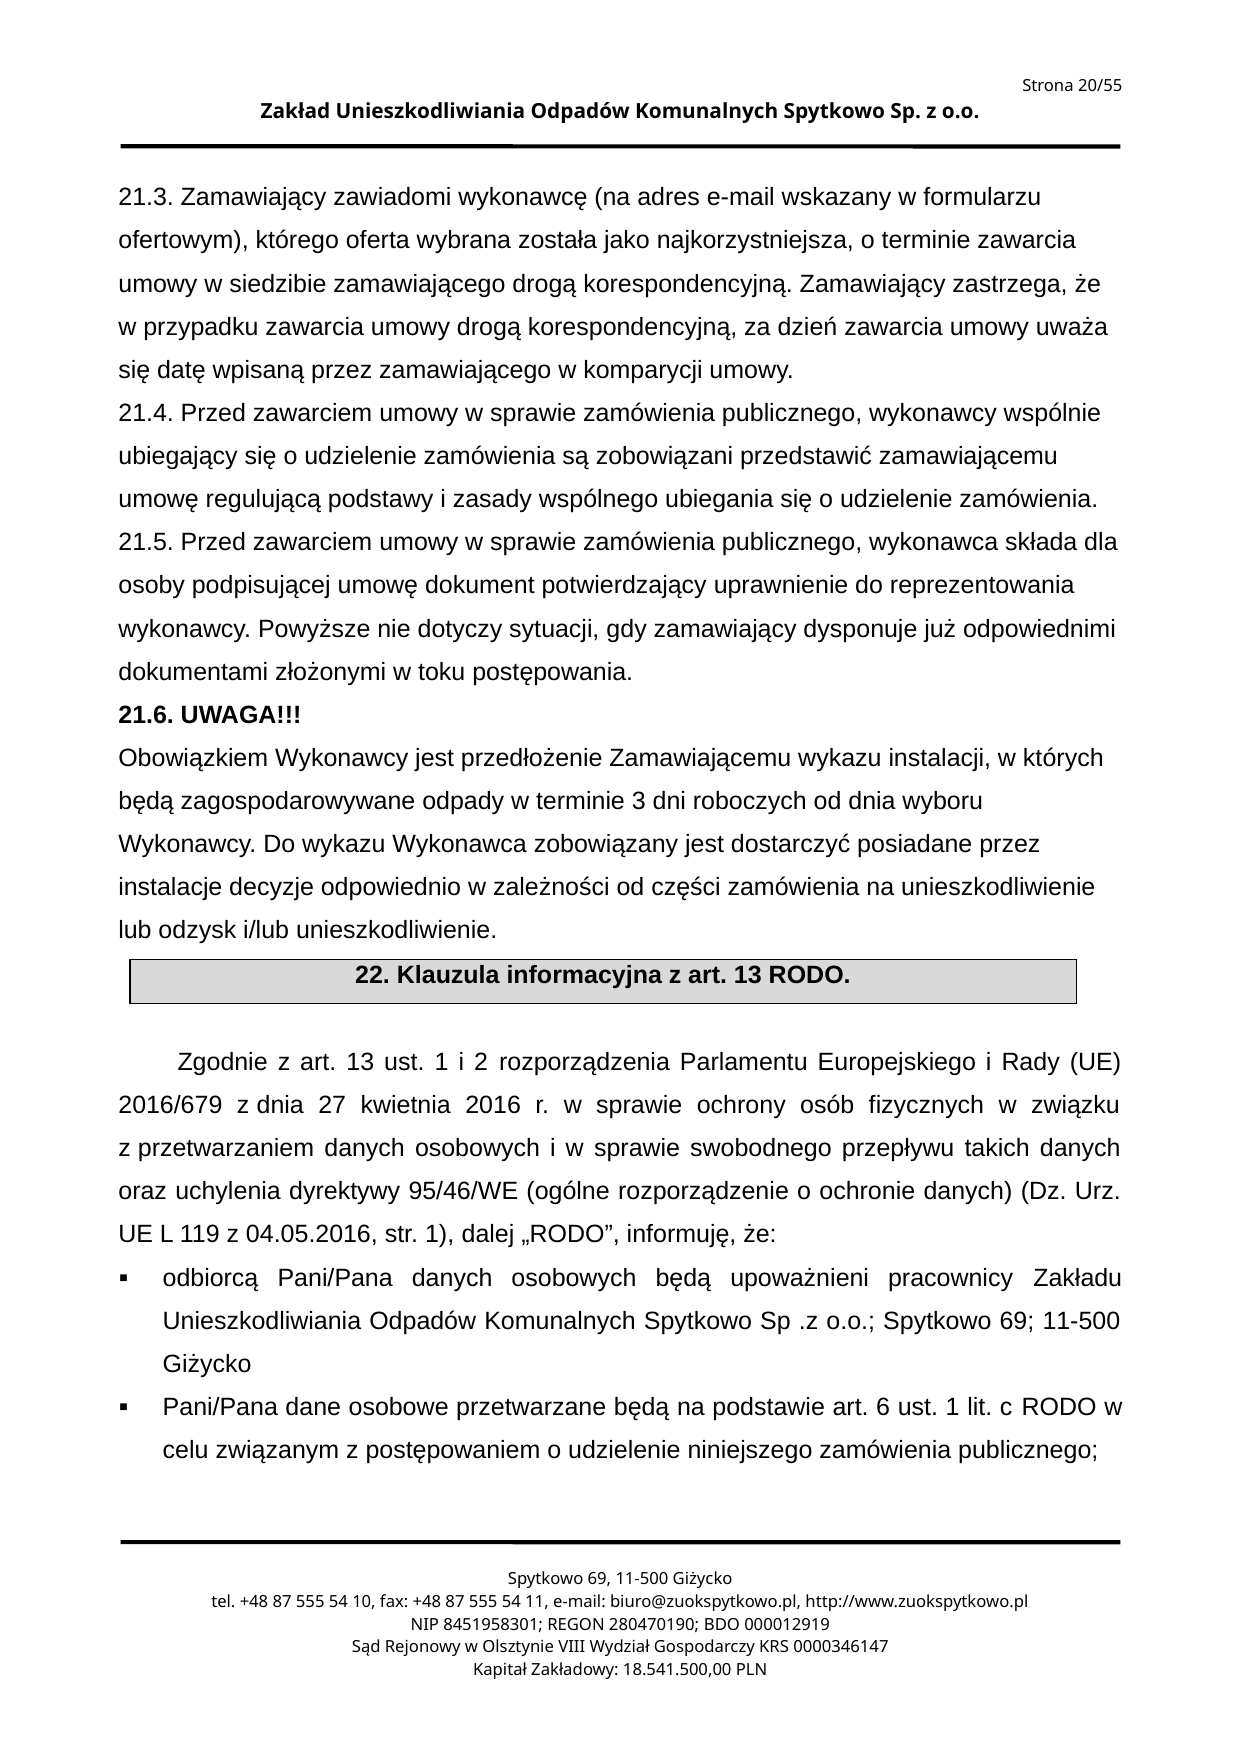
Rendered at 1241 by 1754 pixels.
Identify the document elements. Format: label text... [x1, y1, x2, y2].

list Pani/Pana dane osobowe przetwarzane będą na podstawie art. 6 ust. 1 lit. c RODO w celu związanym z postępowaniem o udzielenie niniejszego zamówienia publicznego; [118, 1392, 1122, 1464]
text 21.3. Zamawiający zawiadomi wykonawcę (na adres e-mail wskazany w formularzu ofertowym), którego oferta wybrana została jako najkorzystniejsza, o terminie zawarcia umowy w siedzibie zamawiającego drogą korespondencyjną. Zamawiający zastrzega, że w przypadku zawarcia umowy drogą korespondencyjną, za dzień zawarcia umowy uważa się datę wpisaną przez zamawiającego w komparycji umowy. [118, 182, 1122, 384]
list odbiorcą Pani/Pana danych osobowych będą upoważnieni pracownicy Zakładu Unieszkodliwiania Odpadów Komunalnych Spytkowo Sp .z o.o.; Spytkowo 69; 11-500 Giżycko [118, 1262, 1122, 1377]
text 21.4. Przed zawarciem umowy w sprawie zamówienia publicznego, wykonawcy wspólnie ubiegający się o udzielenie zamówienia są zobowiązani przedstawić zamawiającemu umowę regulującą podstawy i zasady wspólnego ubiegania się o udzielenie zamówienia. [118, 398, 1122, 513]
text 21.6. UWAGA!!! [118, 700, 1122, 729]
text 21.5. Przed zawarciem umowy w sprawie zamówienia publicznego, wykonawca składa dla osoby podpisującej umowę dokument potwierdzający uprawnienie do reprezentowania wykonawcy. Powyższe nie dotyczy sytuacji, gdy zamawiający dysponuje już odpowiednimi dokumentami złożonymi w toku postępowania. [118, 527, 1122, 686]
text Obowiązkiem Wykonawcy jest przedłożenie Zamawiającemu wykazu instalacji, w których będą zagospodarowywane odpady w terminie 3 dni roboczych od dnia wyboru Wykonawcy. Do wykazu Wykonawca zobowiązany jest dostarczyć posiadane przez instalacje decyzje odpowiednio w zależności od części zamówienia na unieszkodliwienie lub odzysk i/lub unieszkodliwienie. [118, 743, 1122, 944]
table_header 22. Klauzula informacyjna z art. 13 RODO. [131, 960, 1076, 1003]
text Zgodnie z art. 13 ust. 1 i 2 rozporządzenia Parlamentu Europejskiego i Rady (UE) 2016/679 z dnia 27 kwietnia 2016 r. w sprawie ochrony osób fizycznych w związku z przetwarzaniem danych osobowych i w sprawie swobodnego przepływu takich danych oraz uchylenia dyrektywy 95/46/WE (ogólne rozporządzenie o ochronie danych) (Dz. Urz. UE L 119 z 04.05.2016, str. 1), dalej „RODO”, informuję, że: [118, 1047, 1122, 1248]
